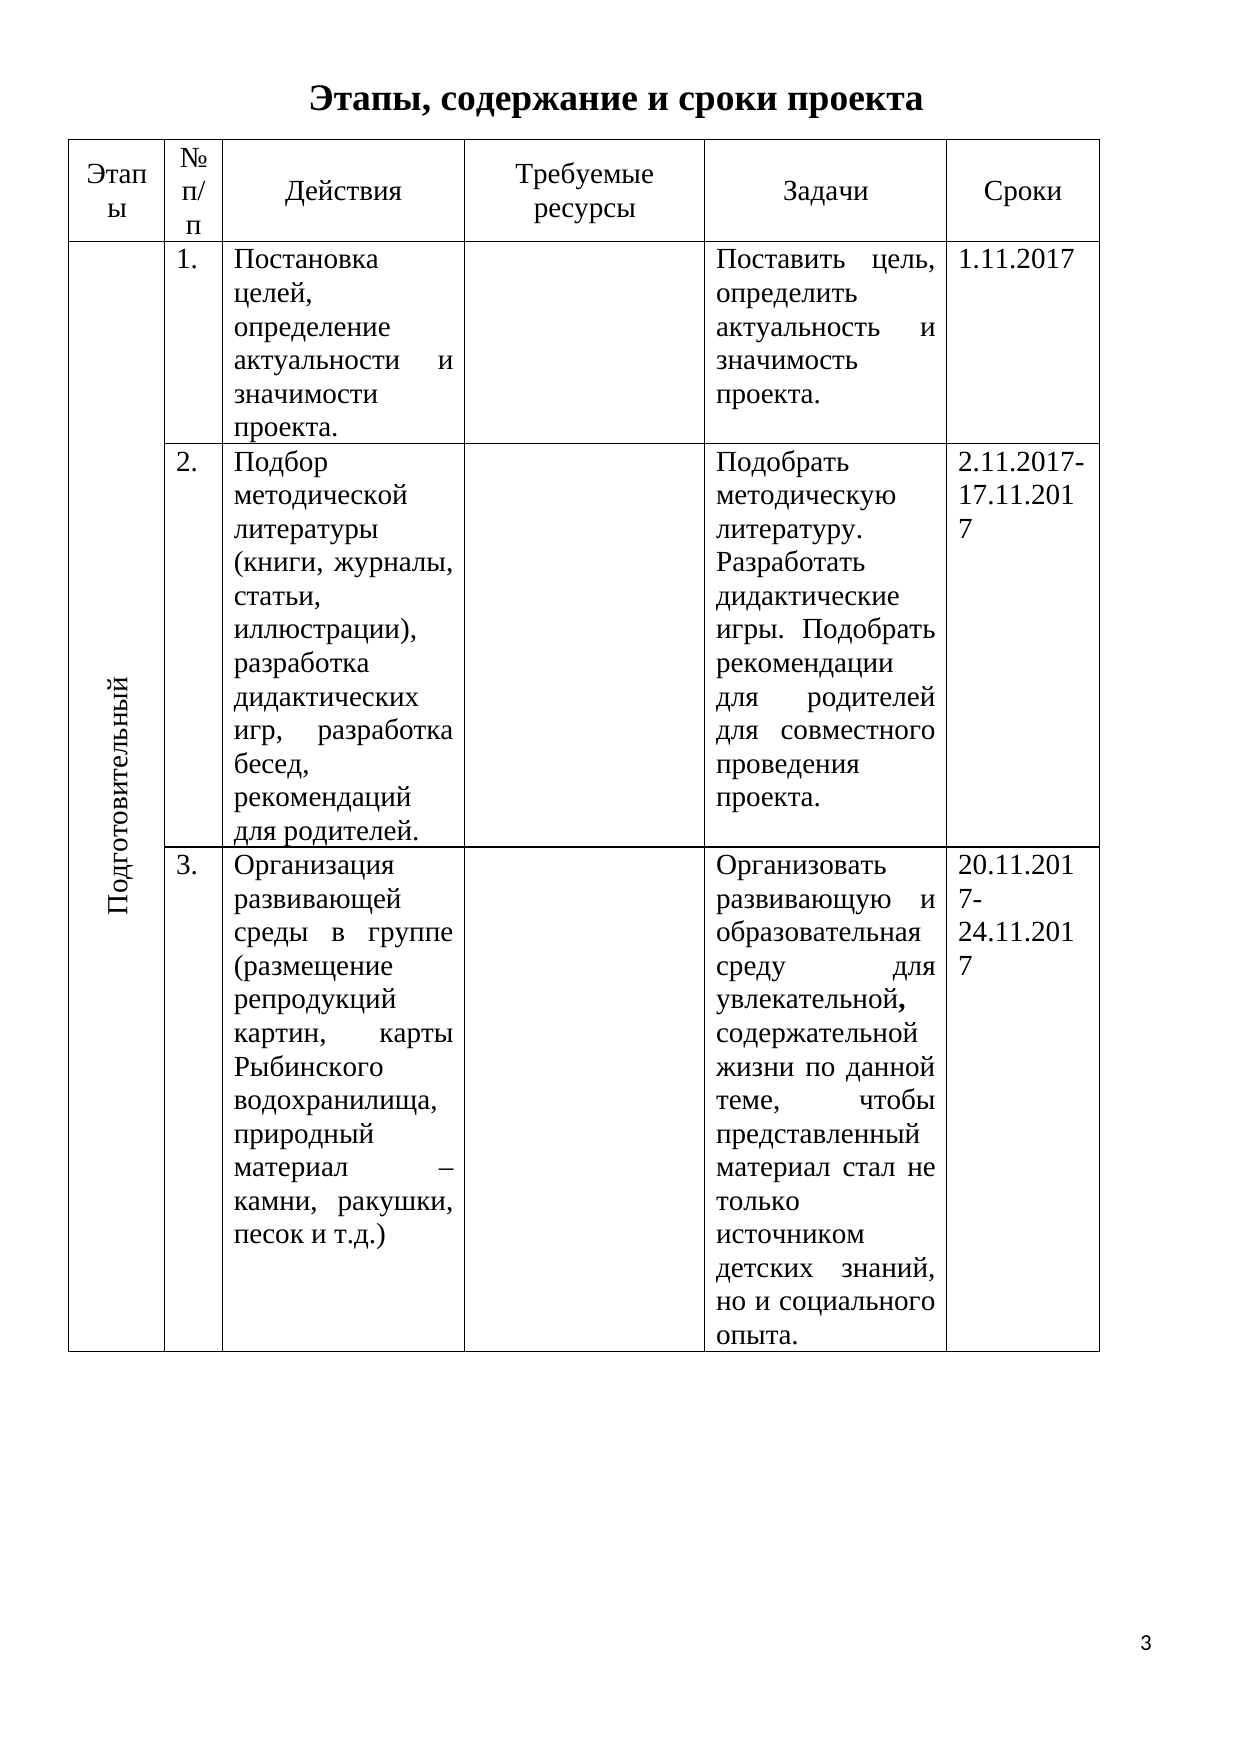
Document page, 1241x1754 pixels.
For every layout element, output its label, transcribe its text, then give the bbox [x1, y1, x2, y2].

table_cell Организация развивающей среды в группе (размещение репродукций картин, карты Рыбинского водохранилища, природный материал – камни, ракушки, песок и т.д.) [223, 848, 464, 1351]
table_cell Подготовительный [69, 242, 164, 1351]
table_header Этапы [69, 140, 164, 241]
table_cell Поставить цель, определить актуальность и значимость проекта. [705, 242, 946, 443]
table_cell 2. [165, 444, 222, 846]
table_cell 1. [165, 242, 222, 443]
table_header Сроки [947, 140, 1099, 241]
table_cell Подбор методической литературы (книги, журналы, статьи, иллюстрации), разработка дидактических игр, разработка бесед, рекомендаций для родителей. [223, 444, 464, 846]
table_cell [465, 444, 704, 846]
table_cell Организовать развивающую и образовательная среду для увлекательной, содержательной жизни по данной теме, чтобы представленный материал стал не только источником детских знаний, но и социального опыта. [705, 848, 946, 1351]
table_cell [465, 848, 704, 1351]
table_cell [465, 242, 704, 443]
table_cell 20.11.2017-24.11.2017 [947, 848, 1099, 1351]
table_header № п/п [165, 140, 222, 241]
table_cell 3. [165, 848, 222, 1351]
table_cell Подобрать методическую литературу. Разработать дидактические игры. Подобрать рекомендации для родителей для совместного проведения проекта. [705, 444, 946, 846]
text Этапы, содержание и сроки проекта [80, 75, 1152, 118]
table_header Требуемые ресурсы [465, 140, 704, 241]
table_header Задачи [705, 140, 946, 241]
table_cell 1.11.2017 [947, 242, 1099, 443]
table_cell Постановка целей, определение актуальности и значимости проекта. [223, 242, 464, 443]
table_header Действия [223, 140, 464, 241]
table_cell 2.11.2017-17.11.2017 [947, 444, 1099, 846]
